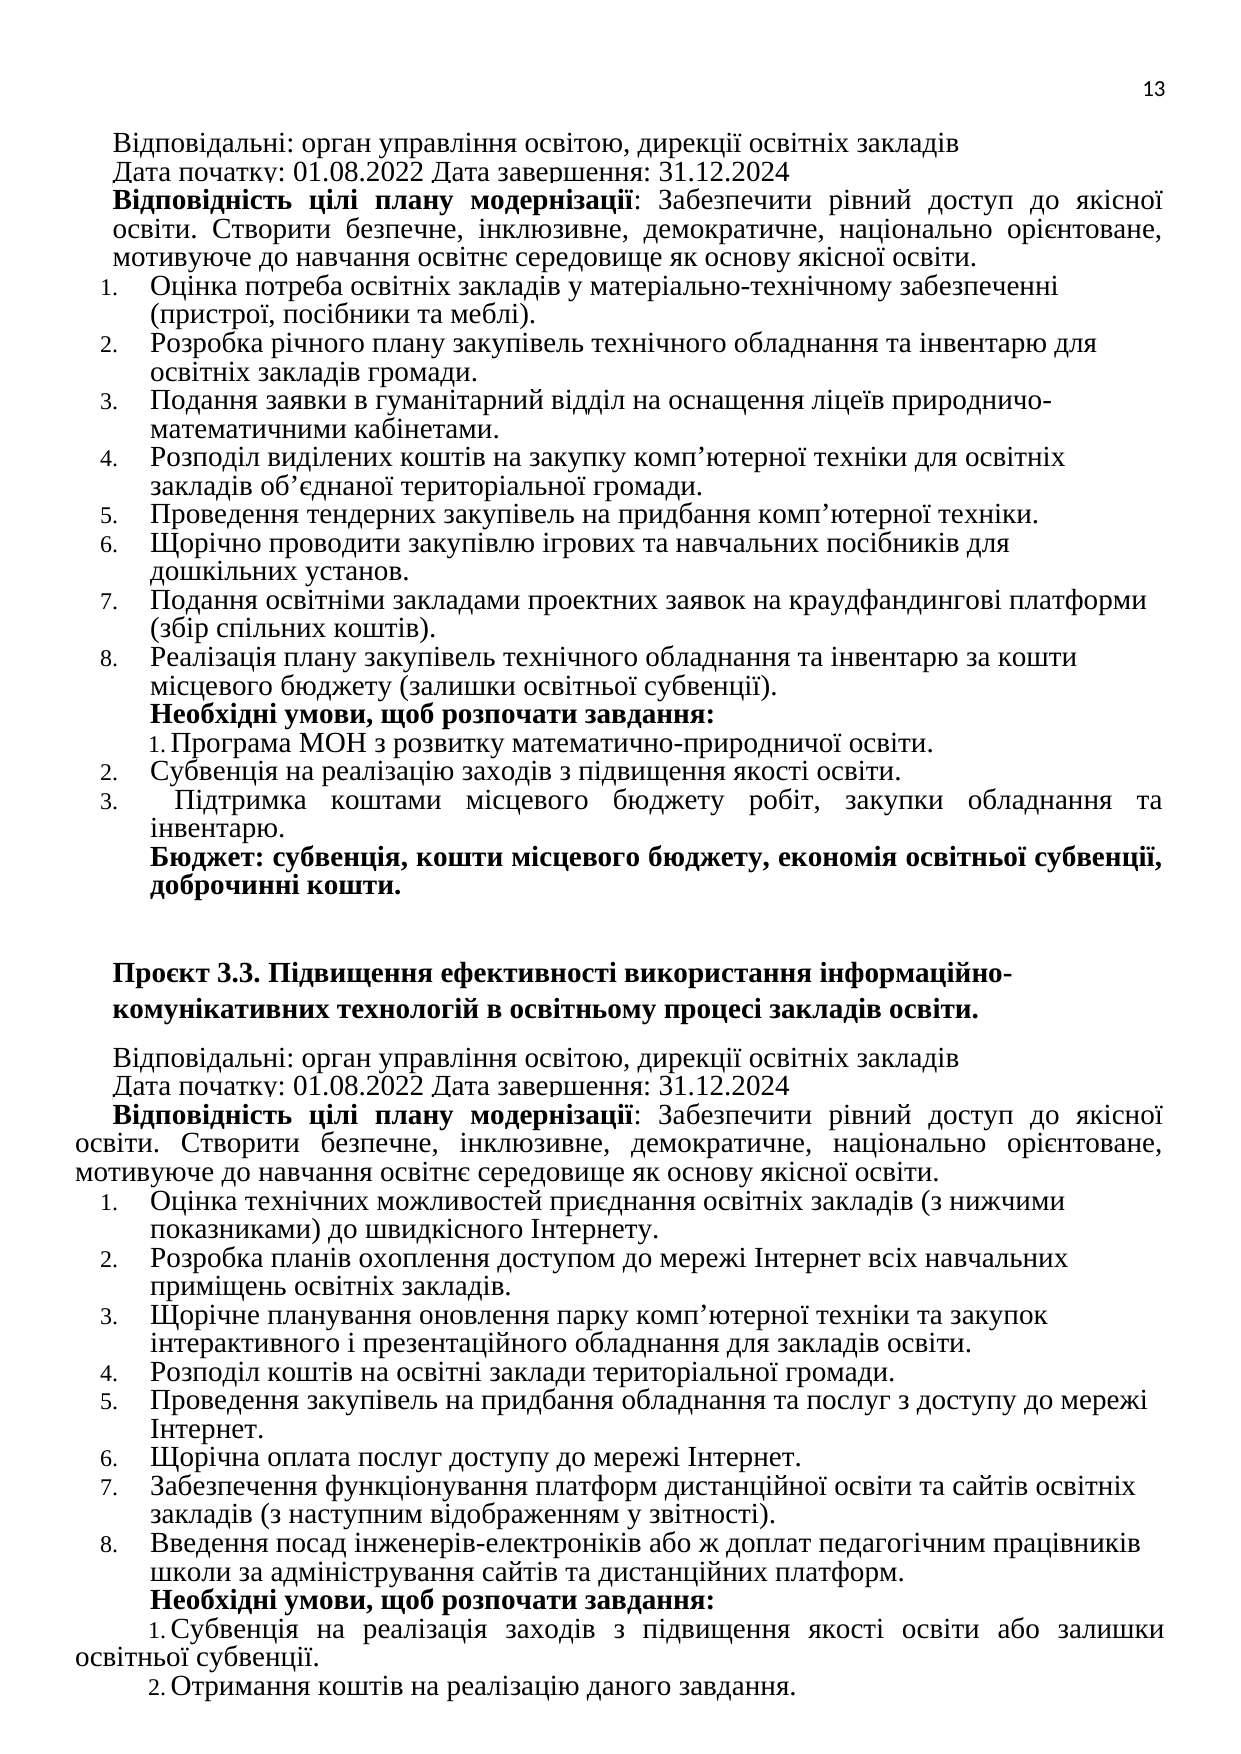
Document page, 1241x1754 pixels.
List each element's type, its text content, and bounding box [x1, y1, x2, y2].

list Субвенція на реалізацію заходів з підвищення якості освіти. [100, 758, 1163, 786]
text Дата початку: 01.08.2022 Дата завершення: 31.12.2024 [75, 158, 1163, 187]
text Відповідальні: орган управління освітою, дирекції освітніх закладів [75, 1044, 1163, 1073]
list Розробка планів охоплення доступом до мережі Інтернет всіх навчальних приміщень освітніх закладів. [100, 1244, 1165, 1301]
text Проєкт 3.3. Підвищення ефективності використання інформаційно-комунікативних технологій в освітньому процесі закладів освіти. [112, 956, 1165, 1025]
list Щорічно проводити закупівлю ігрових та навчальних посібників для дошкільних установ. [100, 529, 1165, 586]
list Подання освітніми закладами проектних заявок на краудфандингові платформи (збір спільних коштів). [100, 586, 1163, 643]
list Оцінка потреба освітніх закладів у матеріально-технічному забезпеченні (пристрої, посібники та меблі). [100, 272, 1165, 329]
list Подання заявки в гуманітарний відділ на оснащення ліцеїв природничо-математичними кабінетами. [100, 387, 1165, 444]
text Бюджет: субвенція, кошти місцевого бюджету, економія освітньої субвенції, доброчинні кошти. [150, 843, 1163, 900]
text Дата початку: 01.08.2022 Дата завершення: 31.12.2024 [75, 1073, 1163, 1102]
text Необхідні умови, щоб розпочати завдання: [150, 701, 1165, 729]
list Реалізація плану закупівель технічного обладнання та інвентарю за кошти місцевого бюджету (залишки освітньої субвенції). [100, 643, 1163, 701]
text Відповідність цілі плану модернізації: Забезпечити рівний доступ до якісної освіти. Створити безпечне, інклюзивне, демократичне, національно орієнтоване, мотивуюче до навчання освітнє середовище як основу якісної освіти. [75, 1102, 1163, 1187]
list Проведення закупівель на придбання обладнання та послуг з доступу до мережі Інтернет. [100, 1387, 1165, 1444]
list Отримання коштів на реалізацію даного завдання. [75, 1672, 1165, 1701]
list Проведення тендерних закупівель на придбання комп’ютерної техніки. [100, 501, 1165, 529]
list Щорічне планування оновлення парку комп’ютерної техніки та закупок інтерактивного і презентаційного обладнання для закладів освіти. [100, 1301, 1165, 1358]
list Оцінка технічних можливостей приєднання освітніх закладів (з нижчими показниками) до швидкісного Інтернету. [100, 1187, 1165, 1244]
list Підтримка коштами місцевого бюджету робіт, закупки обладнання та інвентарю. [100, 786, 1163, 843]
list Програма МОН з розвитку математично-природничої освіти. [75, 729, 1165, 758]
list Розподіл коштів на освітні заклади територіальної громади. [100, 1358, 1165, 1387]
text Необхідні умови, щоб розпочати завдання: [150, 1587, 1165, 1615]
text Відповідність цілі плану модернізації: Забезпечити рівний доступ до якісної освіти. Створити безпечне, інклюзивне, демократичне, національно орієнтоване, мотивуюче до навчання освітнє середовище як основу якісної освіти. [112, 187, 1163, 272]
list Забезпечення функціонування платформ дистанційної освіти та сайтів освітніх закладів (з наступним відображенням у звітності). [100, 1473, 1163, 1530]
list Розробка річного плану закупівель технічного обладнання та інвентарю для освітніх закладів громади. [100, 329, 1165, 387]
list Щорічна оплата послуг доступу до мережі Інтернет. [100, 1444, 1163, 1473]
list Введення посад інженерів-електроніків або ж доплат педагогічним працівників школи за адміністрування сайтів та дистанційних платформ. [100, 1530, 1163, 1587]
text Відповідальні: орган управління освітою, дирекції освітніх закладів [75, 130, 1163, 158]
list Субвенція на реалізація заходів з підвищення якості освіти або залишки освітньої субвенції. [75, 1615, 1165, 1672]
list Розподіл виділених коштів на закупку комп’ютерної техніки для освітніх закладів об’єднаної територіальної громади. [100, 444, 1165, 501]
